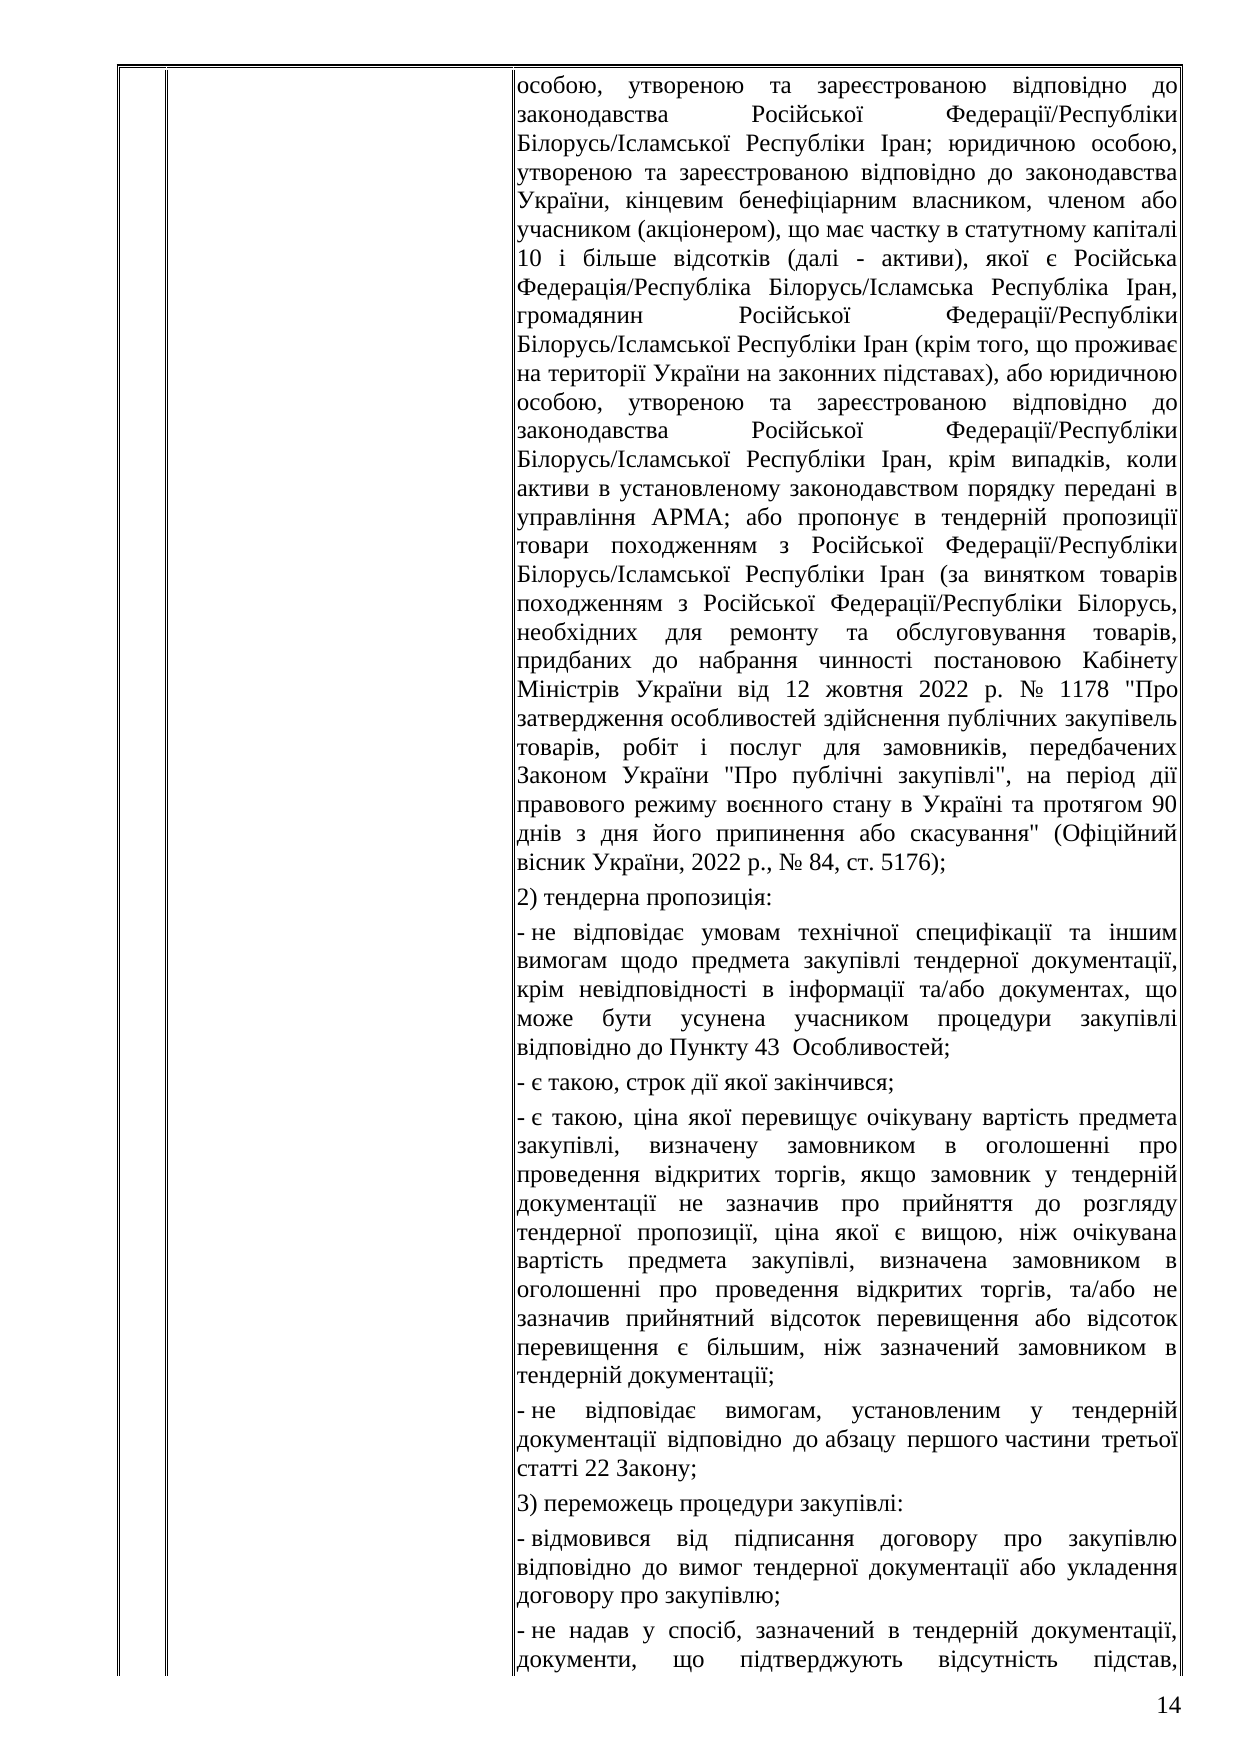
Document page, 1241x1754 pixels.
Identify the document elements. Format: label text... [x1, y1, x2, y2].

table_cell 3 [120, 68, 167, 1676]
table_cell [514, 68, 1180, 1676]
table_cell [167, 68, 513, 1676]
